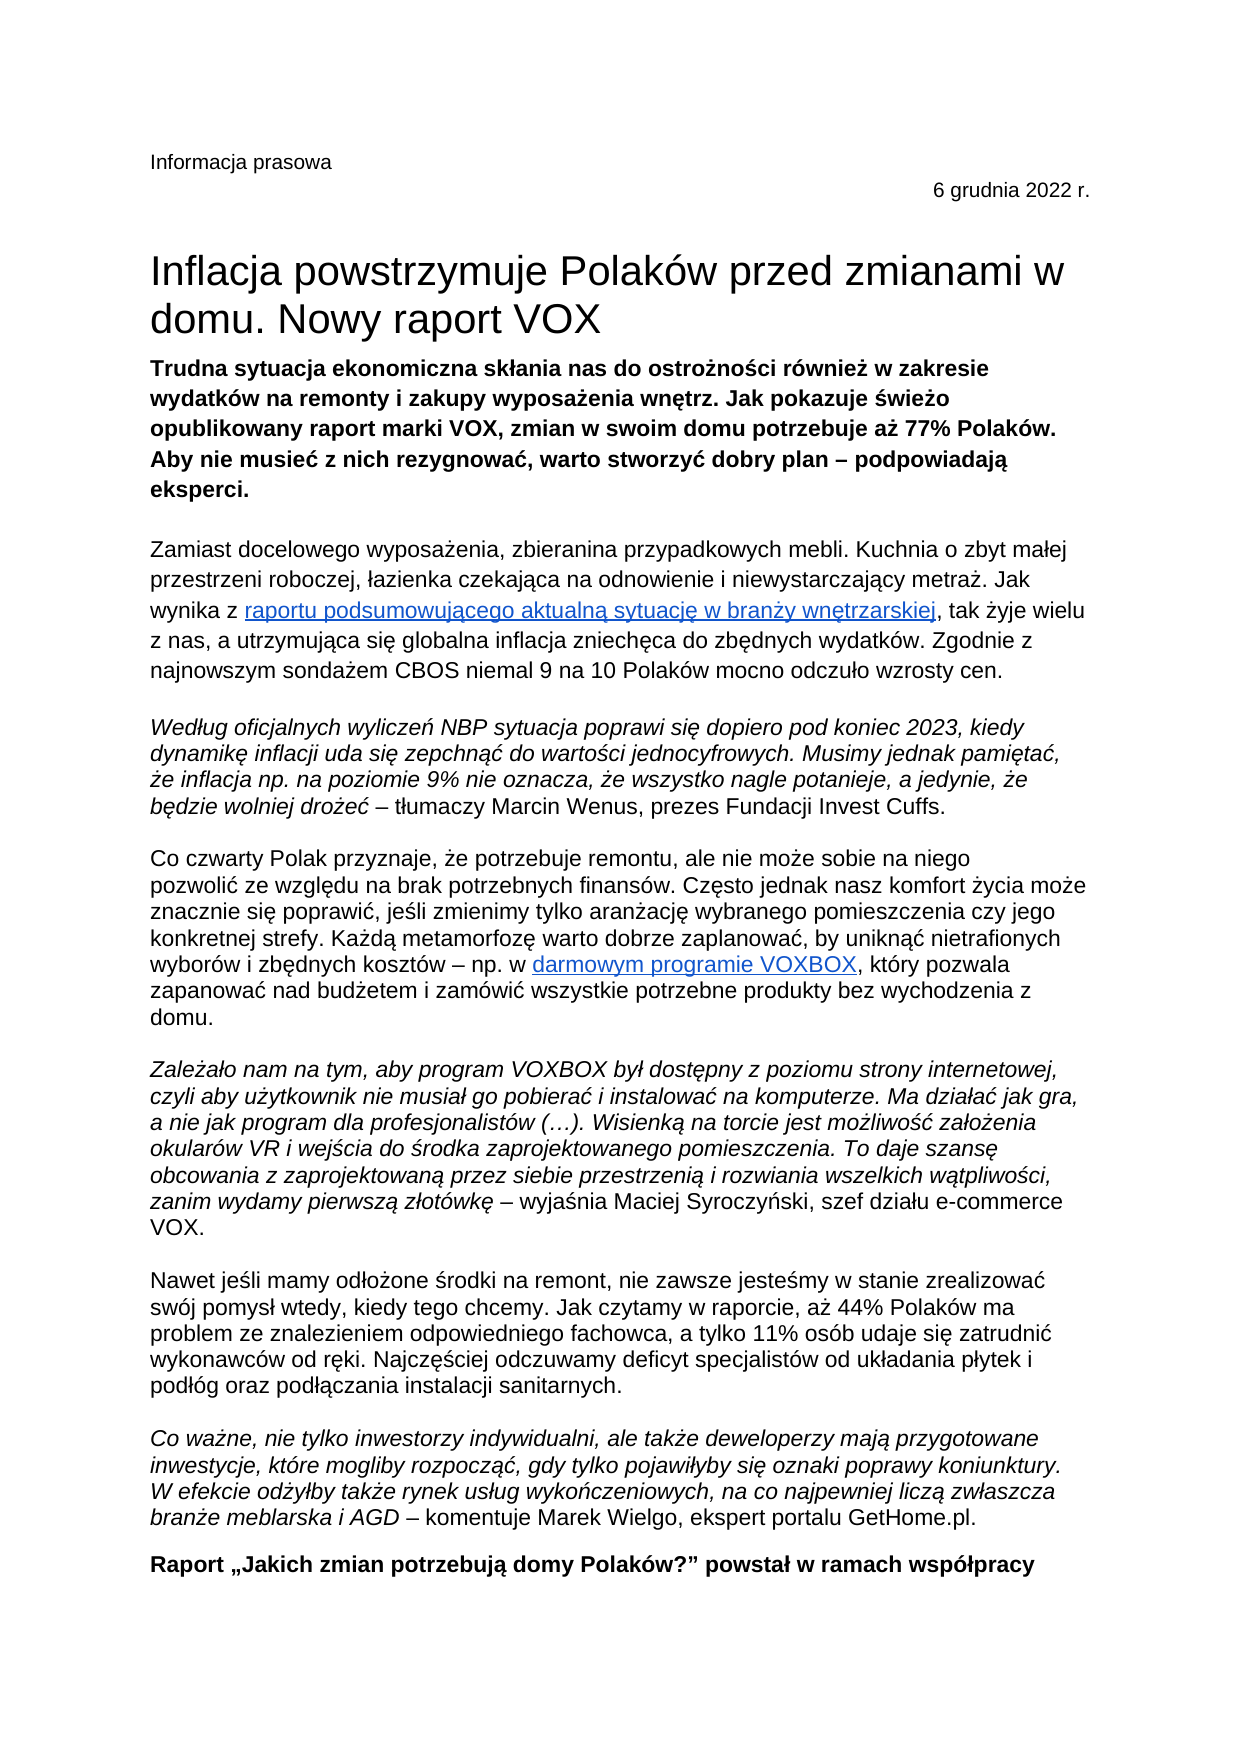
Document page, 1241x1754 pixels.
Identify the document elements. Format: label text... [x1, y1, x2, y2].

text Co czwarty Polak przyznaje, że potrzebuje remontu, ale nie może sobie na niego pozwolić ze względu na brak potrzebnych finansów. Często jednak nasz komfort życia może znacznie się poprawić, jeśli zmienimy tylko aranżację wybranego pomieszczenia czy jego konkretnej strefy. Każdą metamorfozę warto dobrze zaplanować, by uniknąć nietrafionych wyborów i zbędnych kosztów – np. w darmowym programie VOXBOX, który pozwala zapanować nad budżetem i zamówić wszystkie potrzebne produkty bez wychodzenia z domu. [150, 845, 1090, 1030]
text 6 grudnia 2022 r. [150, 177, 1090, 201]
text Zamiast docelowego wyposażenia, zbieranina przypadkowych mebli. Kuchnia o zbyt małej przestrzeni roboczej, łazienka czekająca na odnowienie i niewystarczający metraż. Jak wynika z raportu podsumowującego aktualną sytuację w branży wnętrzarskiej, tak żyje wielu z nas, a utrzymująca się globalna inflacja zniechęca do zbędnych wydatków. Zgodnie z najnowszym sondażem CBOS niemal 9 na 10 Polaków mocno odczuło wzrosty cen. [150, 536, 1090, 683]
text Trudna sytuacja ekonomiczna skłania nas do ostrożności również w zakresie wydatków na remonty i zakupy wyposażenia wnętrz. Jak pokazuje świeżo opublikowany raport marki VOX, zmian w swoim domu potrzebuje aż 77% Polaków. Aby nie musieć z nich rezygnować, warto stworzyć dobry plan – podpowiadają eksperci. [150, 355, 1090, 502]
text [150, 1551, 1090, 1578]
text Informacja prasowa [150, 150, 1090, 174]
text Co ważne, nie tylko inwestorzy indywidualni, ale także deweloperzy mają przygotowane inwestycje, które mogliby rozpocząć, gdy tylko pojawiłyby się oznaki poprawy koniunktury. W efekcie odżyłby także rynek usług wykończeniowych, na co najpewniej liczą zwłaszcza branże meblarska i AGD – komentuje Marek Wielgo, ekspert portalu GetHome.pl. [150, 1425, 1090, 1531]
text Według oficjalnych wyliczeń NBP sytuacja poprawi się dopiero pod koniec 2023, kiedy dynamikę inflacji uda się zepchnąć do wartości jednocyfrowych. Musimy jednak pamiętać, że inflacja np. na poziomie 9% nie oznacza, że wszystko nagle potanieje, a jedynie, że będzie wolniej drożeć – tłumaczy Marcin Wenus, prezes Fundacji Invest Cuffs. [150, 714, 1090, 819]
subtitle Inflacja powstrzymuje Polaków przed zmianami w domu. Nowy raport VOX [150, 247, 1090, 342]
text Zależało nam na tym, aby program VOXBOX był dostępny z poziomu strony internetowej, czyli aby użytkownik nie musiał go pobierać i instalować na komputerze. Ma działać jak gra, a nie jak program dla profesjonalistów (…). Wisienką na torcie jest możliwość założenia okularów VR i wejścia do środka zaprojektowanego pomieszczenia. To daje szansę obcowania z zaprojektowaną przez siebie przestrzenią i rozwiania wszelkich wątpliwości, zanim wydamy pierwszą złotówkę – wyjaśnia Maciej Syroczyński, szef działu e-commerce VOX. [150, 1056, 1090, 1241]
text Nawet jeśli mamy odłożone środki na remont, nie zawsze jesteśmy w stanie zrealizować swój pomysł wtedy, kiedy tego chcemy. Jak czytamy w raporcie, aż 44% Polaków ma problem ze znalezieniem odpowiedniego fachowca, a tylko 11% osób udaje się zatrudnić wykonawców od ręki. Najczęściej odczuwamy deficyt specjalistów od układania płytek i podłóg oraz podłączania instalacji sanitarnych. [150, 1267, 1090, 1399]
